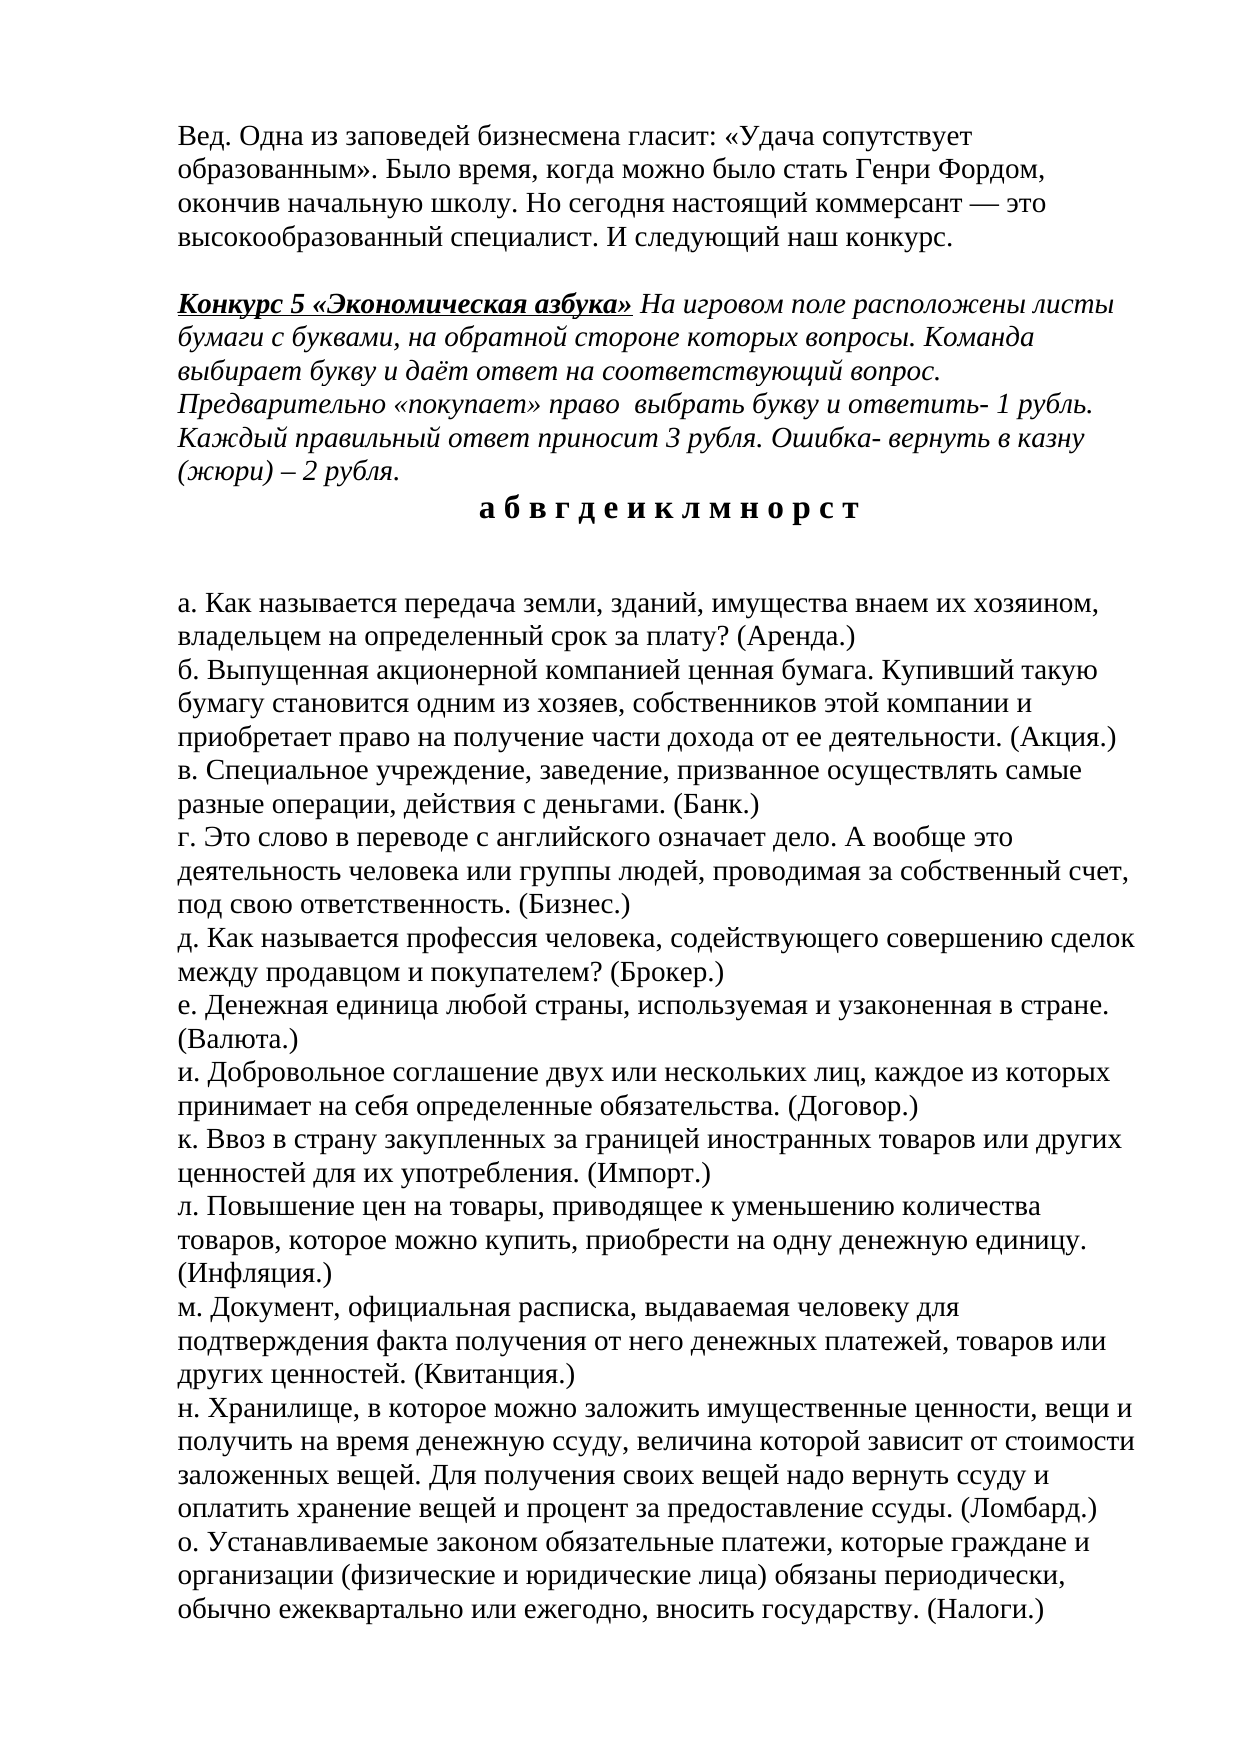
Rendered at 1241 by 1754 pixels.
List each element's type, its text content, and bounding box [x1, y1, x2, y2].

text е. Денежная единица любой страны, используемая и узаконенная в стране. (Валюта.) [177, 987, 1152, 1054]
text б. Выпущенная акционерной компанией ценная бумага. Купивший такую бумагу становится одним из хозяев, собственников этой компании и приобретает право на получение части дохода от ее деятельности. (Акция.) [177, 652, 1152, 752]
text л. Повышение цен на товары, приводящее к уменьшению количества товаров, которое можно купить, приобрести на одну денежную единицу. (Инфляция.) [177, 1188, 1152, 1289]
text Конкурс 5 «Экономическая азбука» На игровом поле расположены листы бумаги с буквами, на обратной стороне которых вопросы. Команда выбирает букву и даёт ответ на соответствующий вопрос. Предварительно «покупает» право выбрать букву и ответить- 1 рубль. Каждый правильный ответ приносит 3 рубля. Ошибка- вернуть в казну (жюри) – 2 рубля. [177, 286, 1152, 487]
text Вед. Одна из заповедей бизнесмена гласит: «Удача сопутствует образованным». Было время, когда можно было стать Генри Фордом, окончив начальную школу. Но сегодня настоящий коммерсант — это высокообразованный специалист. И следующий наш конкурс. [177, 118, 1152, 252]
text а б в г д е и к л м н о р с т [177, 487, 1152, 525]
text к. Ввоз в страну закупленных за границей иностранных товаров или других ценностей для их употребления. (Импорт.) [177, 1121, 1152, 1188]
text м. Документ, официальная расписка, выдаваемая человеку для подтверждения факта получения от него денежных платежей, товаров или других ценностей. (Квитанция.) [177, 1289, 1152, 1390]
text в. Специальное учреждение, заведение, призванное осуществлять самые разные операции, действия с деньгами. (Банк.) [177, 752, 1152, 819]
text и. Добровольное соглашение двух или нескольких лиц, каждое из которых принимает на себя определенные обязательства. (Договор.) [177, 1054, 1152, 1121]
text г. Это слово в переводе с английского означает дело. А вообще это деятельность человека или группы людей, проводимая за собственный счет, под свою ответственность. (Бизнес.) [177, 819, 1152, 920]
text д. Как называется профессия человека, содействующего совершению сделок между продавцом и покупателем? (Брокер.) [177, 920, 1152, 987]
text о. Устанавливаемые законом обязательные платежи, которые граждане и организации (физические и юридические лица) обязаны периодически, обычно ежеквартально или ежегодно, вносить государству. (Налоги.) [177, 1524, 1152, 1624]
text н. Хранилище, в которое можно заложить имущественные ценности, вещи и получить на время денежную ссуду, величина которой зависит от стоимости заложенных вещей. Для получения своих вещей надо вернуть ссуду и оплатить хранение вещей и процент за предоставление ссуды. (Ломбард.) [177, 1390, 1152, 1524]
text а. Как называется передача земли, зданий, имущества внаем их хозяином, владельцем на определенный срок за плату? (Аренда.) [177, 585, 1152, 652]
